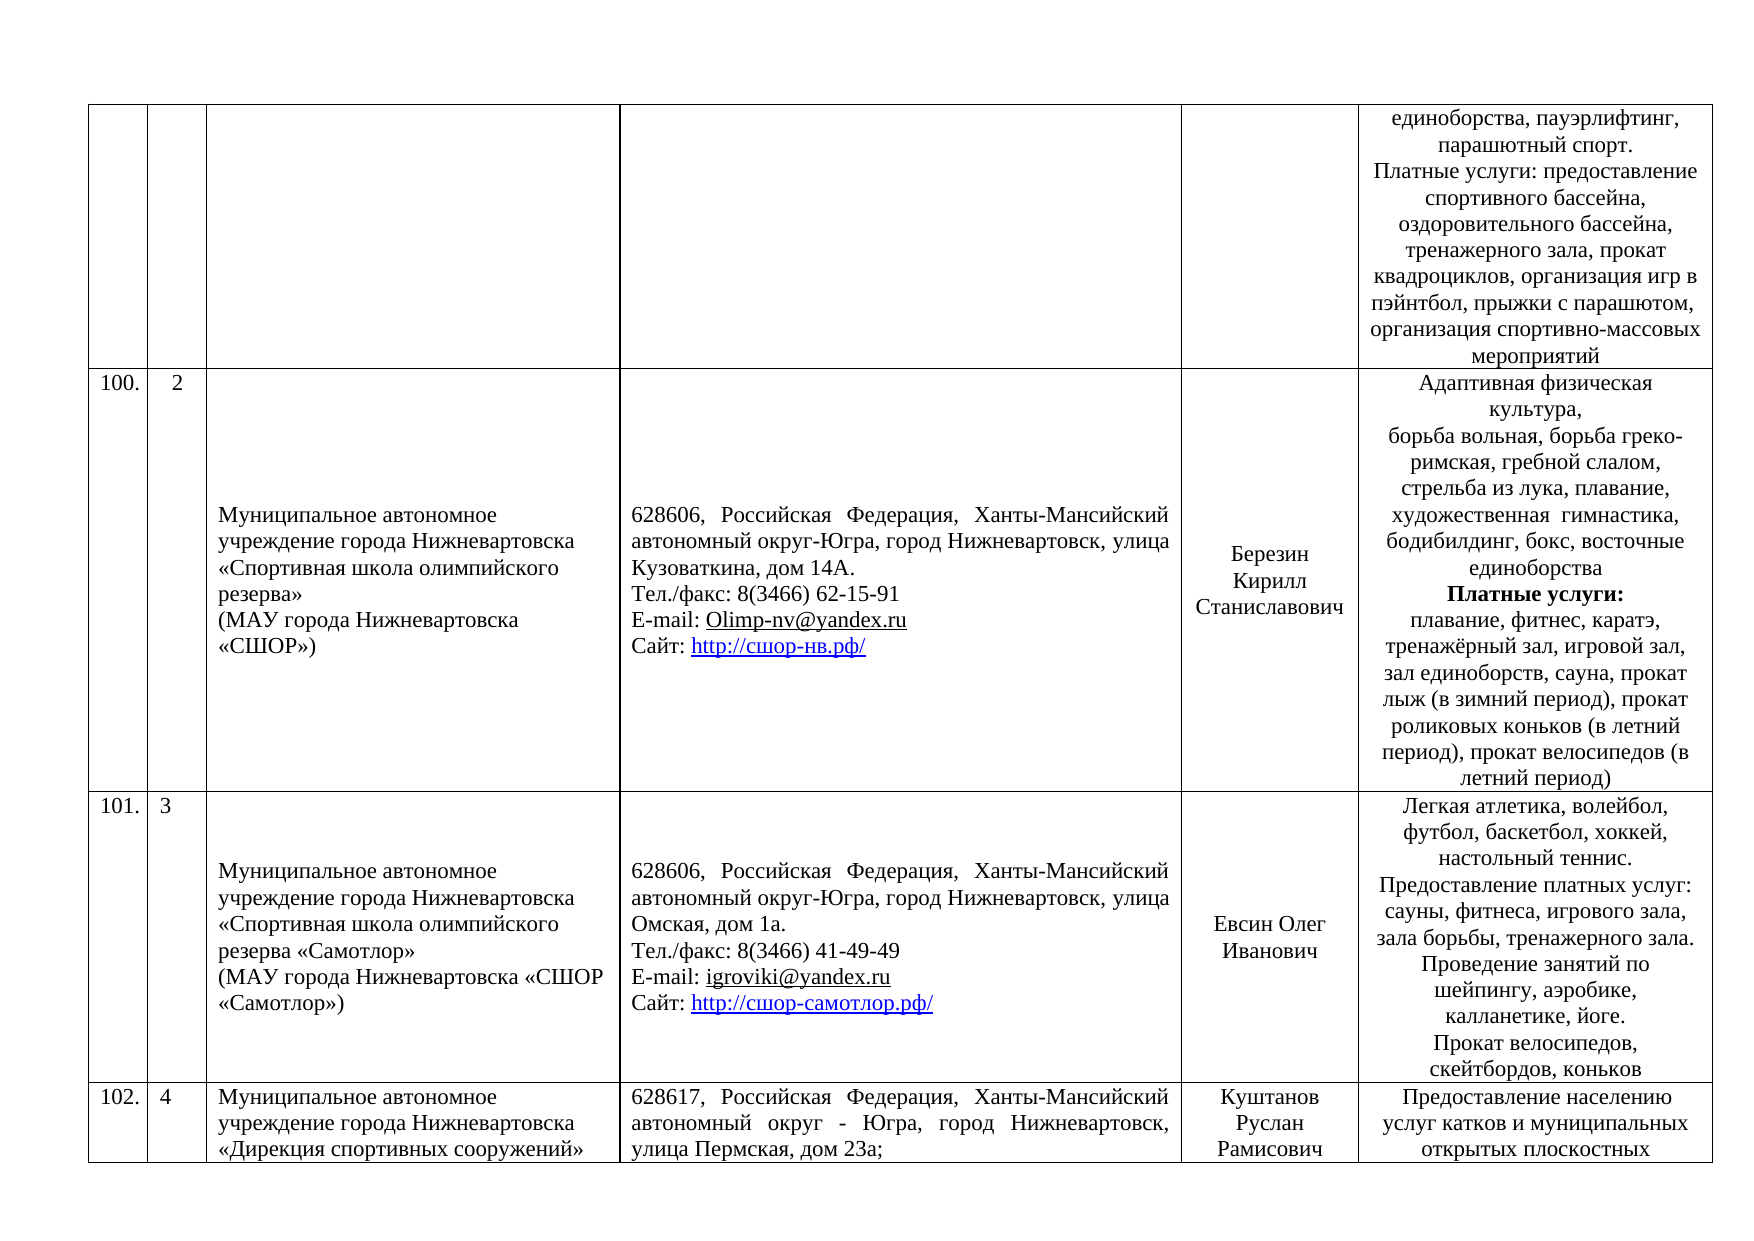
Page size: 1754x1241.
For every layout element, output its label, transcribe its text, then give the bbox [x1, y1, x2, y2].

table_cell 1 [148, 105, 206, 368]
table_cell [207, 1083, 619, 1162]
table_cell [89, 105, 147, 368]
table_cell Березин Кирилл Станиславович [1182, 369, 1358, 791]
table_cell Евсин Олег Иванович [1182, 792, 1358, 1082]
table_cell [1182, 105, 1358, 368]
table_cell Легкая атлетика, волейбол, футбол, баскетбол, хоккей, настольный теннис. Предоставление платных услуг: сауны, фитнеса, игрового зала, зала борьбы, тренажерного зала. Проведение занятий по шейпингу, аэробике, калланетике, йоге. Прокат велосипедов, скейтбордов, коньков [1359, 792, 1712, 1082]
table_cell Куштанов Руслан Рамисович [1182, 1083, 1236, 1162]
table_cell [89, 369, 147, 791]
table_cell [89, 1083, 147, 1162]
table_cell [621, 105, 1181, 368]
table_cell 628606, Российская Федерация, Ханты-Мансийский автономный округ-Югра, город Нижневартовск, улица Омская, дом 1а. Тел./факс: 8(3466) 41-49-49 E-mail: igroviki@yandex.ru Сайт: http://сшор-самотлор.рф/ [621, 792, 1181, 1082]
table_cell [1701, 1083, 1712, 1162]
table_cell Адаптивная физическая культура, борьба вольная, борьба греко-римская, гребной слалом, стрельба из лука, плавание, художественная гимнастика, бодибилдинг, бокс, восточные единоборства Платные услуги: плавание, фитнес, каратэ, тренажёрный зал, игровой зал, зал единоборств, сауна, прокат лыж (в зимний период), прокат роликовых коньков (в летний период), прокат велосипедов (в летний период) [1359, 369, 1712, 791]
table_cell Муниципальное автономное учреждение города Нижневартовска «Спортивная школа олимпийского резерва «Самотлор» (МАУ города Нижневартовска «СШОР «Самотлор») [207, 792, 619, 1082]
table_cell 3 [148, 792, 206, 1082]
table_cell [207, 105, 619, 368]
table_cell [1359, 105, 1712, 368]
table_cell 2 [148, 369, 206, 791]
table_cell [89, 792, 147, 1082]
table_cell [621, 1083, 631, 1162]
table_cell Муниципальное автономное учреждение города Нижневартовска «Спортивная школа олимпийского резерва» (МАУ города Нижневартовска «СШОР») [207, 369, 619, 791]
table_cell 628606, Российская Федерация, Ханты-Мансийский автономный округ-Югра, город Нижневартовск, улица Кузоваткина, дом 14А. Тел./факс: 8(3466) 62-15-91 E-mail: Olimp-nv@yandex.ru Сайт: http://сшор-нв.рф/ [621, 369, 1181, 791]
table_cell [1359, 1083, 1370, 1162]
table_cell Куштанов Руслан Рамисович [1304, 1083, 1358, 1162]
table_cell 4 [148, 1083, 206, 1162]
